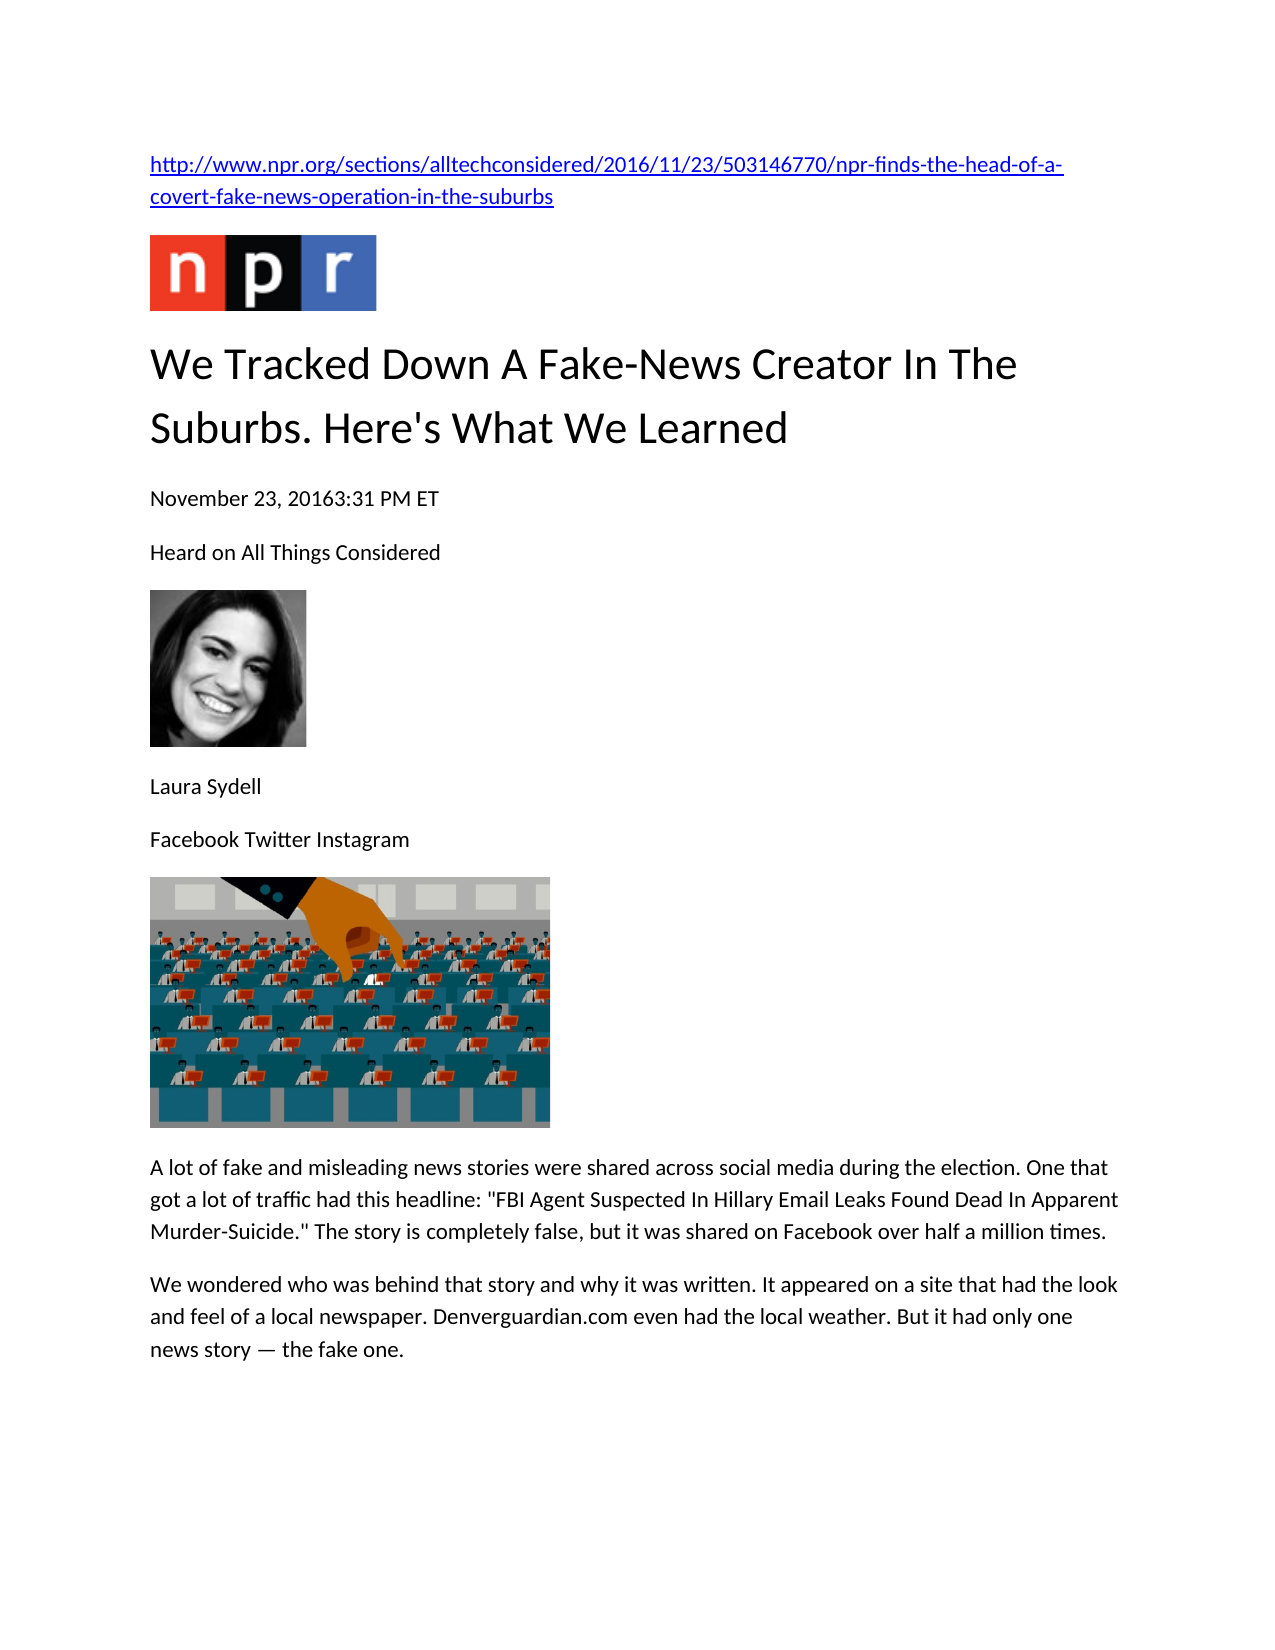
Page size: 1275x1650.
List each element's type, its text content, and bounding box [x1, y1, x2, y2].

text November 23, 20163:31 PM ET [150, 484, 1125, 513]
text Facebook Twitter Instagram [150, 825, 1125, 853]
text We Tracked Down A Fake-News Creator In The Suburbs. Here's What We Learned [150, 335, 1125, 455]
text Laura Sydell [150, 772, 1125, 800]
text Heard on All Things Considered [150, 538, 1125, 566]
picture [150, 590, 307, 747]
picture [150, 235, 377, 311]
text http://www.npr.org/sections/alltechconsidered/2016/11/23/503146770/npr-finds-the-head-of-a-covert-fake-news-operation-in-the-suburbs [150, 150, 1125, 210]
picture [150, 877, 550, 1128]
text We wondered who was behind that story and why it was written. It appeared on a site that had the look and feel of a local newspaper. Denverguardian.com even had the local weather. But it had only one news story — the fake one. [150, 1270, 1125, 1363]
text A lot of fake and misleading news stories were shared across social media during the election. One that got a lot of traffic had this headline: "FBI Agent Suspected In Hillary Email Leaks Found Dead In Apparent Murder-Suicide." The story is completely false, but it was shared on Facebook over half a million times. [150, 1153, 1125, 1245]
